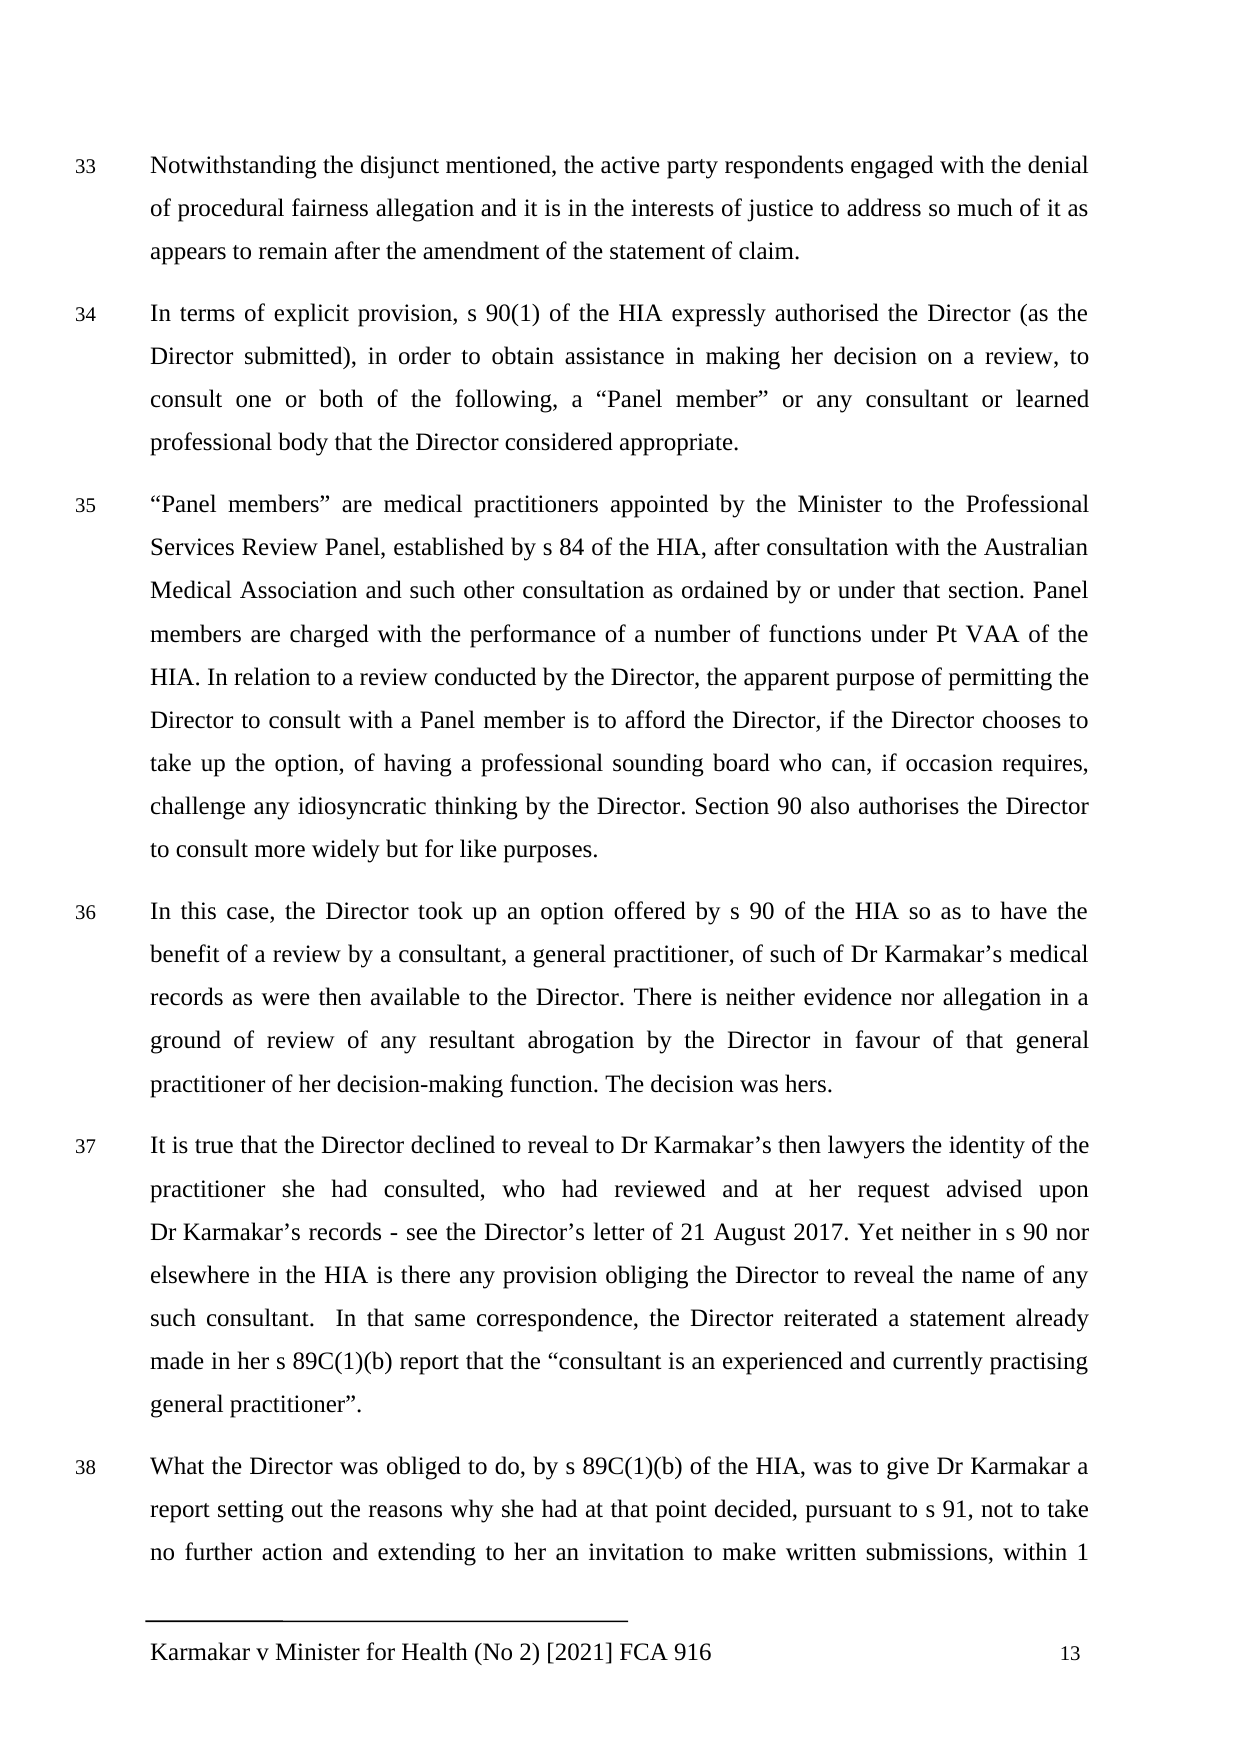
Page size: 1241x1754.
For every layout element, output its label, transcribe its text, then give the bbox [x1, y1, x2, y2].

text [75, 1451, 1090, 1566]
text It is true that the Director declined to reveal to Dr Karmakar’s then lawyers the identity of the practitioner she had consulted, who had reviewed and at her request advised upon Dr Karmakar’s records - see the Director’s letter of 21 August 2017. Yet neither in s 90 nor elsewhere in the HIA is there any provision obliging the Director to reveal the name of any such consultant. In that same correspondence, the Director reiterated a statement already made in her s 89C(1)(b) report that the “consultant is an experienced and currently practising general practitioner”. [75, 1131, 1090, 1418]
text “Panel members” are medical practitioners appointed by the Minister to the Professional Services Review Panel, established by s 84 of the HIA, after consultation with the Australian Medical Association and such other consultation as ordained by or under that section. Panel members are charged with the performance of a number of functions under Pt VAA of the HIA. In relation to a review conducted by the Director, the apparent purpose of permitting the Director to consult with a Panel member is to afford the Director, if the Director chooses to take up the option, of having a professional sounding board who can, if occasion requires, challenge any idiosyncratic thinking by the Director. Section 90 also authorises the Director to consult more widely but for like purposes. [75, 489, 1090, 863]
text In terms of explicit provision, s 90(1) of the HIA expressly authorised the Director (as the Director submitted), in order to obtain assistance in making her decision on a review, to consult one or both of the following, a “Panel member” or any consultant or learned professional body that the Director considered appropriate. [75, 298, 1090, 456]
text In this case, the Director took up an option offered by s 90 of the HIA so as to have the benefit of a review by a consultant, a general practitioner, of such of Dr Karmakar’s medical records as were then available to the Director. There is neither evidence nor allegation in a ground of review of any resultant abrogation by the Director in favour of that general practitioner of her decision-making function. The decision was hers. [75, 896, 1090, 1097]
text Notwithstanding the disjunct mentioned, the active party respondents engaged with the denial of procedural fairness allegation and it is in the interests of justice to address so much of it as appears to remain after the amendment of the statement of claim. [75, 150, 1090, 265]
